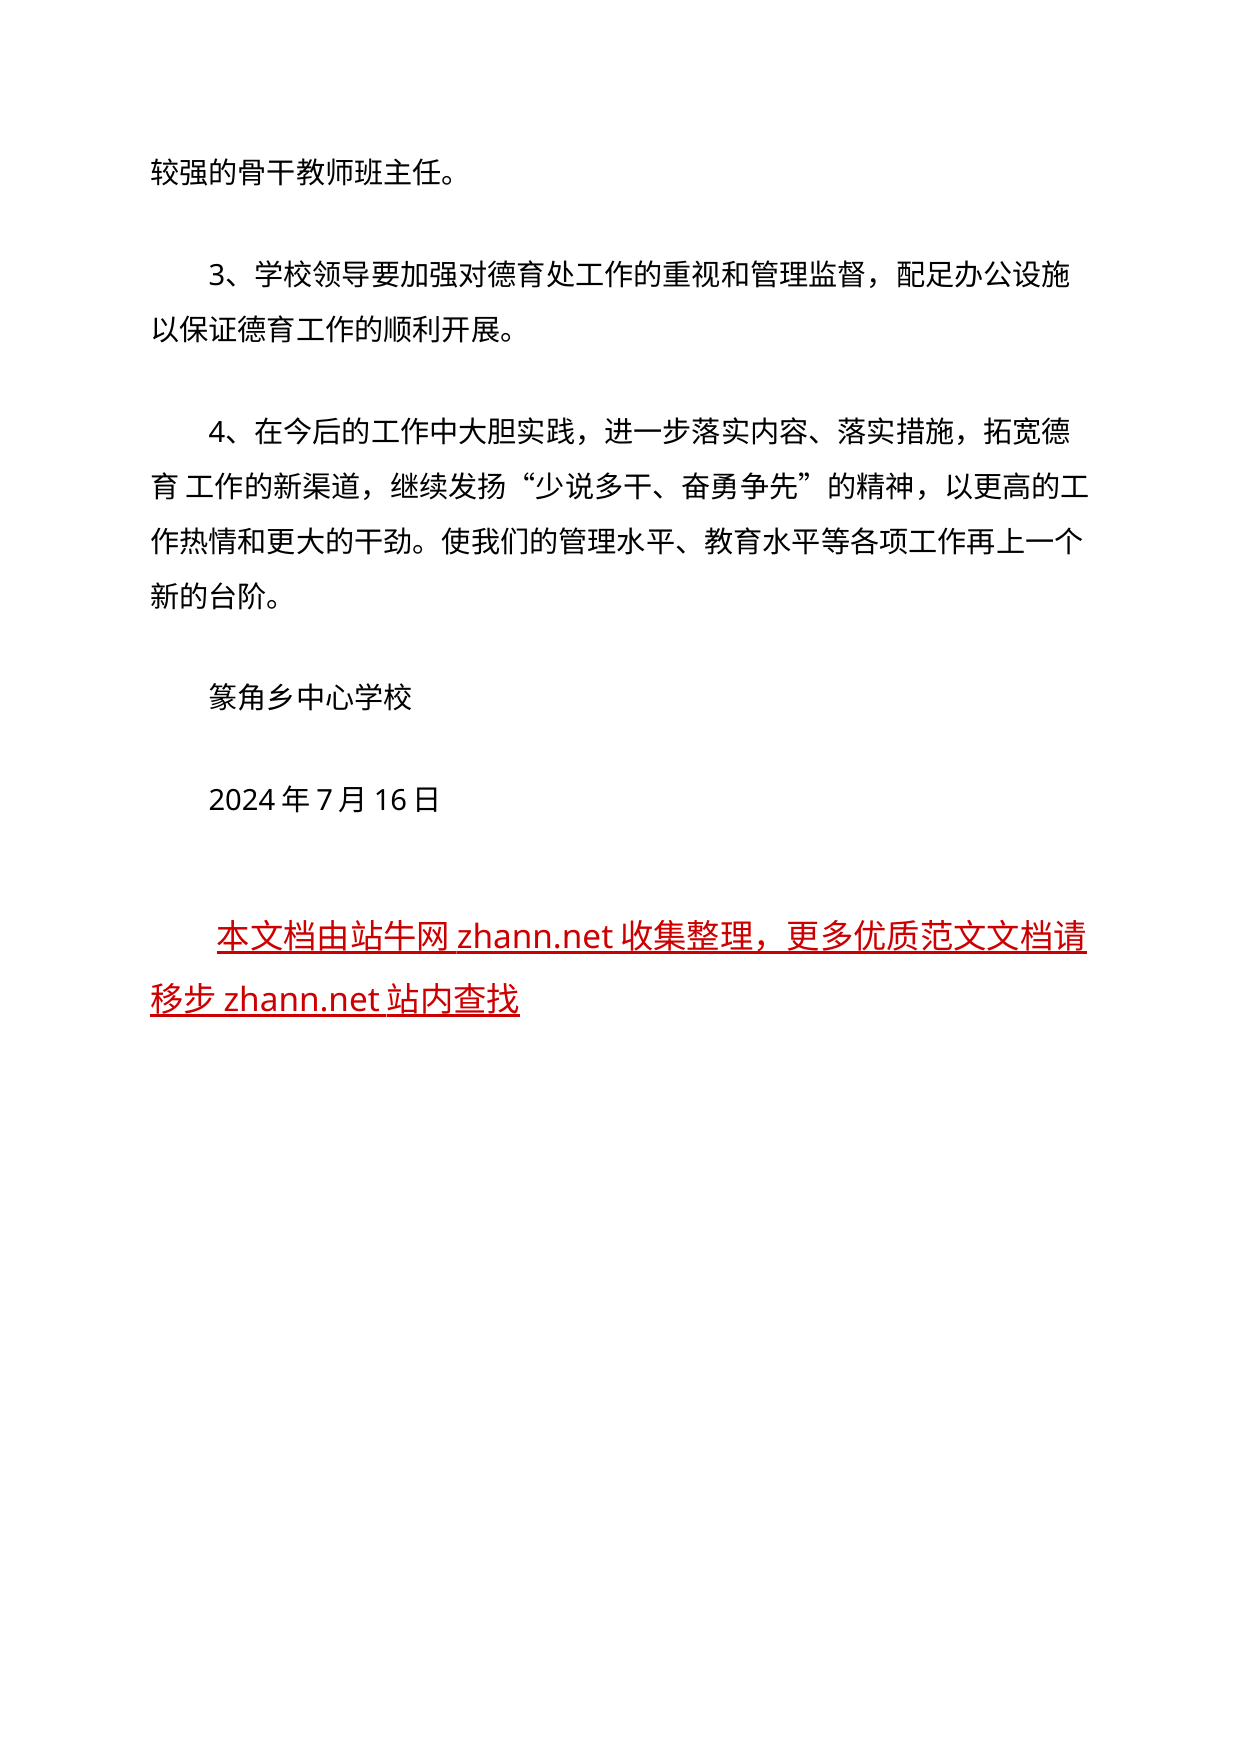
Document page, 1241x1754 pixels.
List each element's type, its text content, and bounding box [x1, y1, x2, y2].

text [150, 150, 1090, 192]
text 本文档由站牛网zhann.net收集整理，更多优质范文文档请移步zhann.net站内查找 [150, 910, 1090, 1021]
text 4、在今后的工作中大胆实践，进一步落实内容、落实措施，拓宽德育 工作的新渠道，继续发扬“少说多干、奋勇争先”的精神，以更高的工作热情和更大的干劲。使我们的管理水平、教育水平等各项工作再上一个新的台阶。 [150, 408, 1090, 616]
text 2024年7月16日 [150, 777, 1090, 819]
text 篆角乡中心学校 [150, 675, 1090, 717]
text 3、学校领导要加强对德育处工作的重视和管理监督，配足办公设施以保证德育工作的顺利开展。 [150, 252, 1090, 349]
